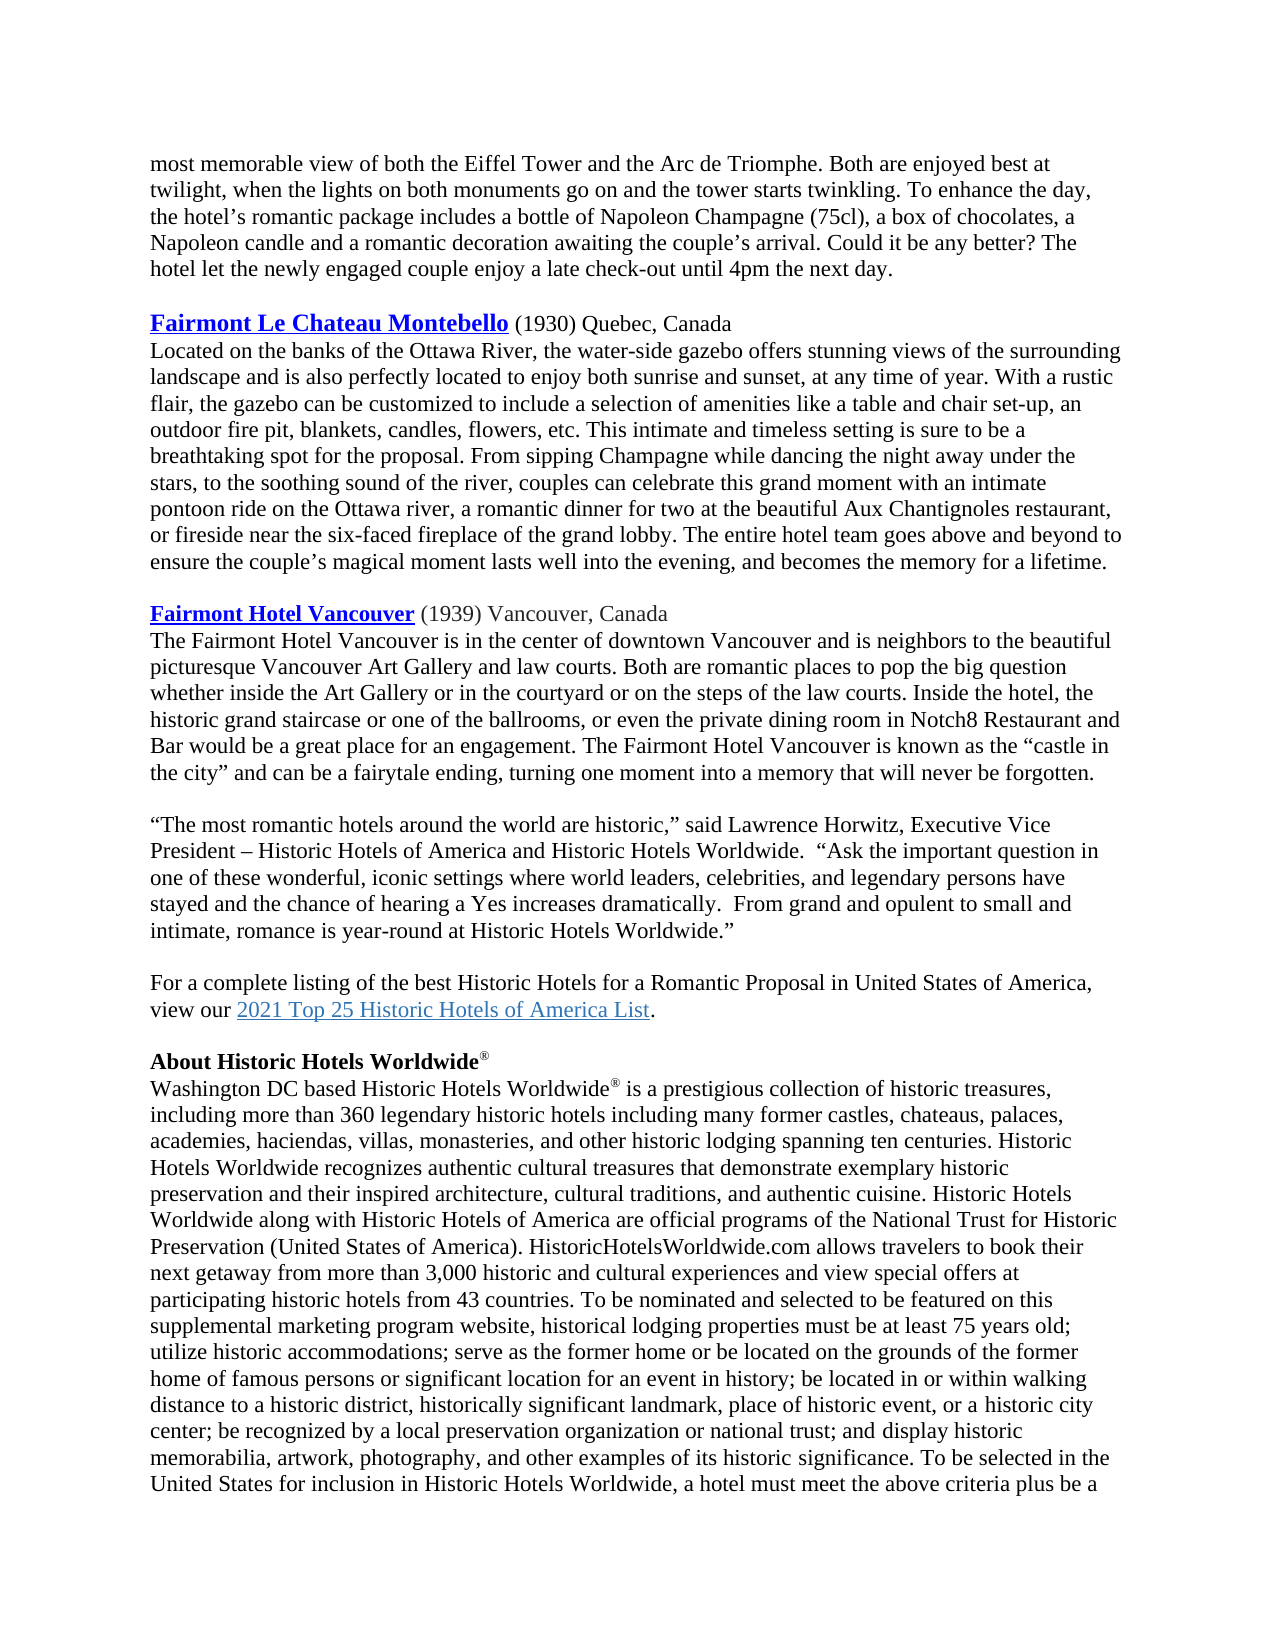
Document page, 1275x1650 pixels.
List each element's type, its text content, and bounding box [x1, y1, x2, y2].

text Located on the banks of the Ottawa River, the water-side gazebo offers stunning views of the surrounding landscape and is also perfectly located to enjoy both sunrise and sunset, at any time of year. With a rustic flair, the gazebo can be customized to include a selection of amenities like a table and chair set-up, an outdoor fire pit, blankets, candles, flowers, etc. This intimate and timeless setting is sure to be a breathtaking spot for the proposal. From sipping Champagne while dancing the night away under the stars, to the soothing sound of the river, couples can celebrate this grand moment with an intimate pontoon ride on the Ottawa river, a romantic dinner for two at the beautiful Aux Chantignoles restaurant, or fireside near the six-faced fireplace of the grand lobby. The entire hotel team goes above and beyond to ensure the couple’s magical moment lasts well into the evening, and becomes the memory for a lifetime. [150, 337, 1125, 574]
text Fairmont Hotel Vancouver (1939) Vancouver, Canada [150, 600, 1125, 627]
text About Historic Hotels Worldwide® [150, 1048, 1125, 1075]
text The Fairmont Hotel Vancouver is in the center of downtown Vancouver and is neighbors to the beautiful picturesque Vancouver Art Gallery and law courts. Both are romantic places to pop the big question whether inside the Art Gallery or in the courtyard or on the steps of the law courts. Inside the hotel, the historic grand staircase or one of the ballrooms, or even the private dining room in Notch8 Restaurant and Bar would be a great place for an engagement. The Fairmont Hotel Vancouver is known as the “castle in the city” and can be a fairytale ending, turning one moment into a memory that will never be forgotten. [150, 627, 1125, 785]
text Fairmont Le Chateau Montebello (1930) Quebec, Canada [150, 308, 1125, 337]
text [150, 1075, 1125, 1496]
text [150, 150, 1125, 282]
text For a complete listing of the best Historic Hotels for a Romantic Proposal in United States of America, view our 2021 Top 25 Historic Hotels of America List. [150, 969, 1125, 1022]
text “The most romantic hotels around the world are historic,” said Lawrence Horwitz, Executive Vice President – Historic Hotels of America and Historic Hotels Worldwide. “Ask the important question in one of these wonderful, iconic settings where world leaders, celebrities, and legendary persons have stayed and the chance of hearing a Yes increases dramatically. From grand and opulent to small and intimate, romance is year-round at Historic Hotels Worldwide.” [150, 811, 1125, 943]
